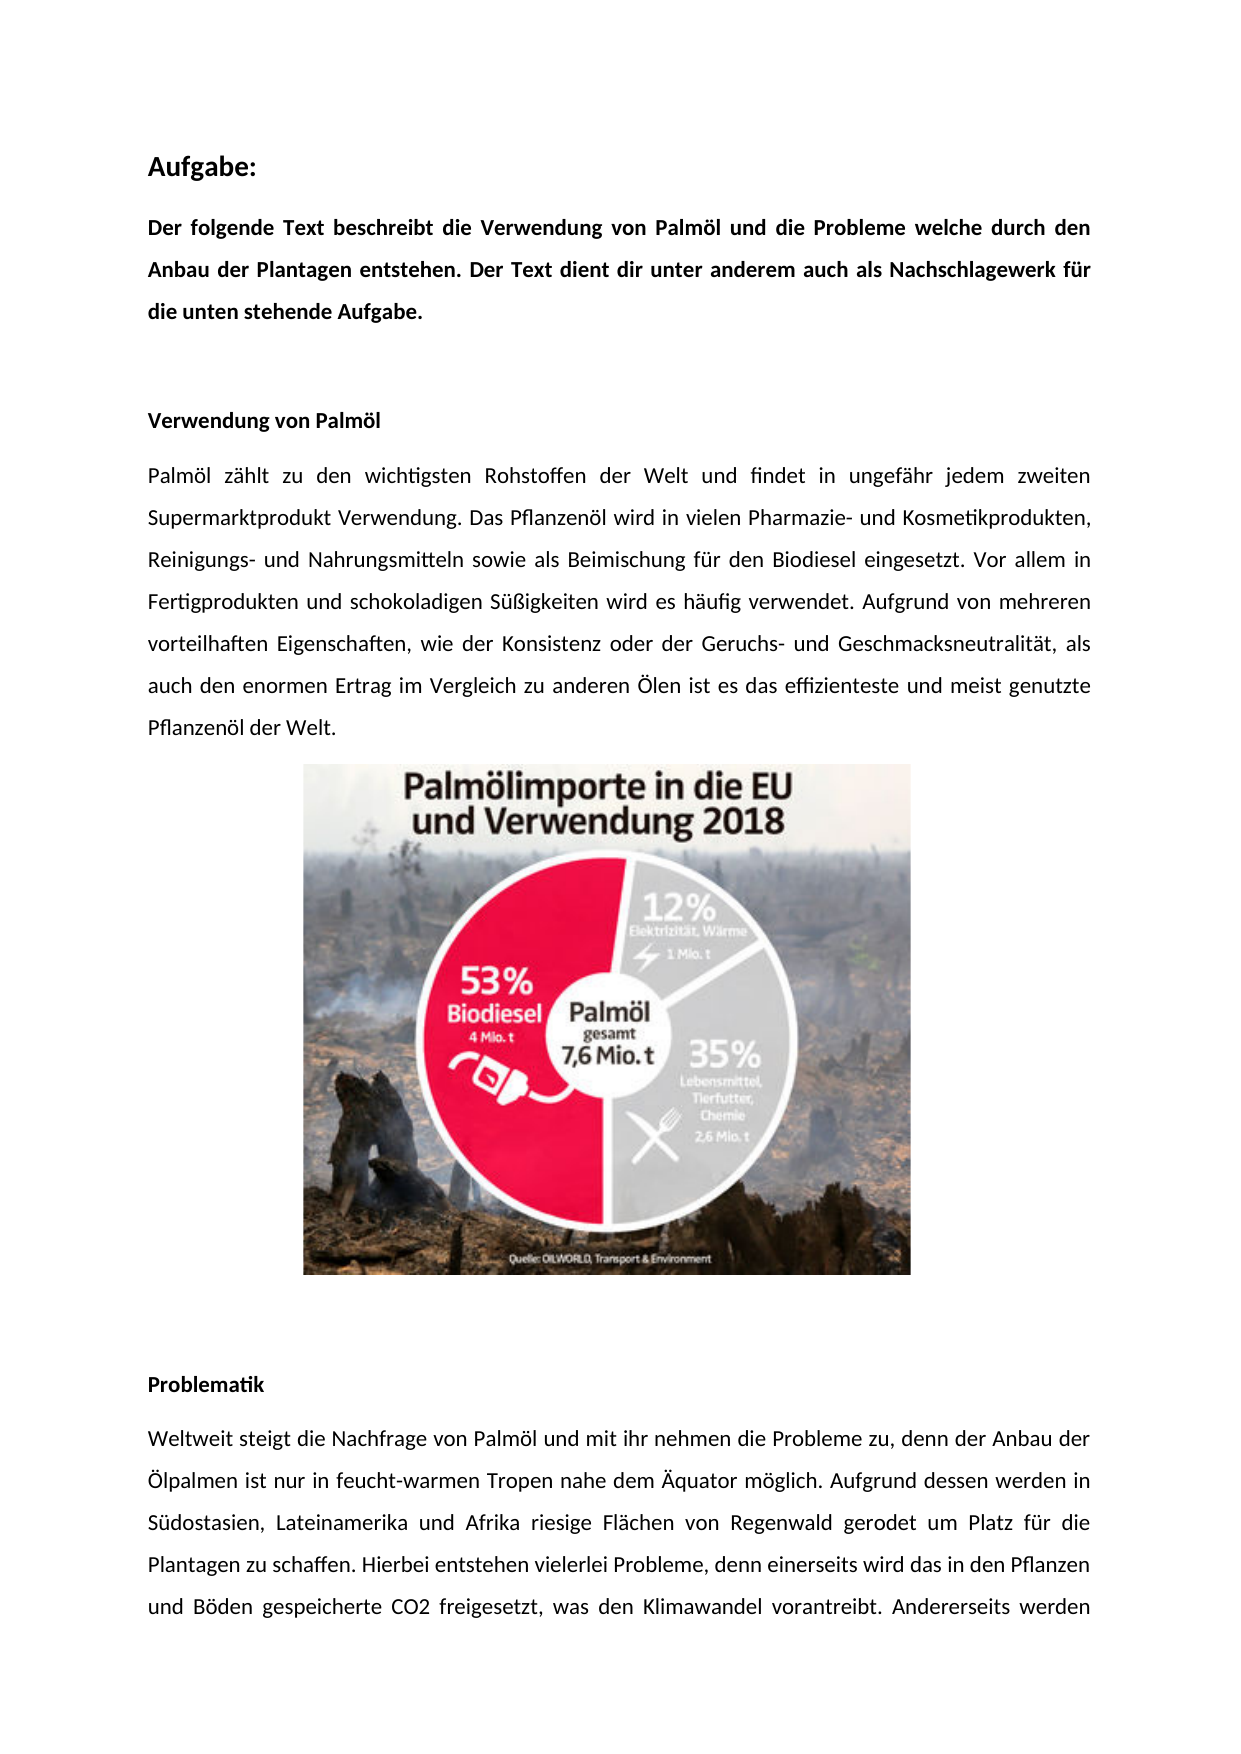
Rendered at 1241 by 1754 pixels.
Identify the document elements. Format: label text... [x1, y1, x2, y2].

text Aufgabe: [148, 148, 1093, 183]
text Palmöl zählt zu den wichtigsten Rohstoffen der Welt und findet in ungefähr jedem zweiten Supermarktprodukt Verwendung. Das Pflanzenöl wird in vielen Pharmazie- und Kosmetikprodukten, Reinigungs- und Nahrungsmitteln sowie als Beimischung für den Biodiesel eingesetzt. Vor allem in Fertigprodukten und schokoladigen Süßigkeiten wird es häufig verwendet. Aufgrund von mehreren vorteilhaften Eigenschaften, wie der Konsistenz oder der Geruchs- und Geschmacksneutralität, als auch den enormen Ertrag im Vergleich zu anderen Ölen ist es das effizienteste und meist genutzte Pflanzenöl der Welt. [148, 461, 1093, 741]
picture [303, 764, 911, 1275]
text Problematik [148, 1370, 1093, 1398]
text Verwendung von Palmöl [148, 406, 1093, 434]
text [148, 1424, 1093, 1620]
text Der folgende Text beschreibt die Verwendung von Palmöl und die Probleme welche durch den Anbau der Plantagen entstehen. Der Text dient dir unter anderem auch als Nachschlagewerk für die unten stehende Aufgabe. [148, 213, 1093, 326]
